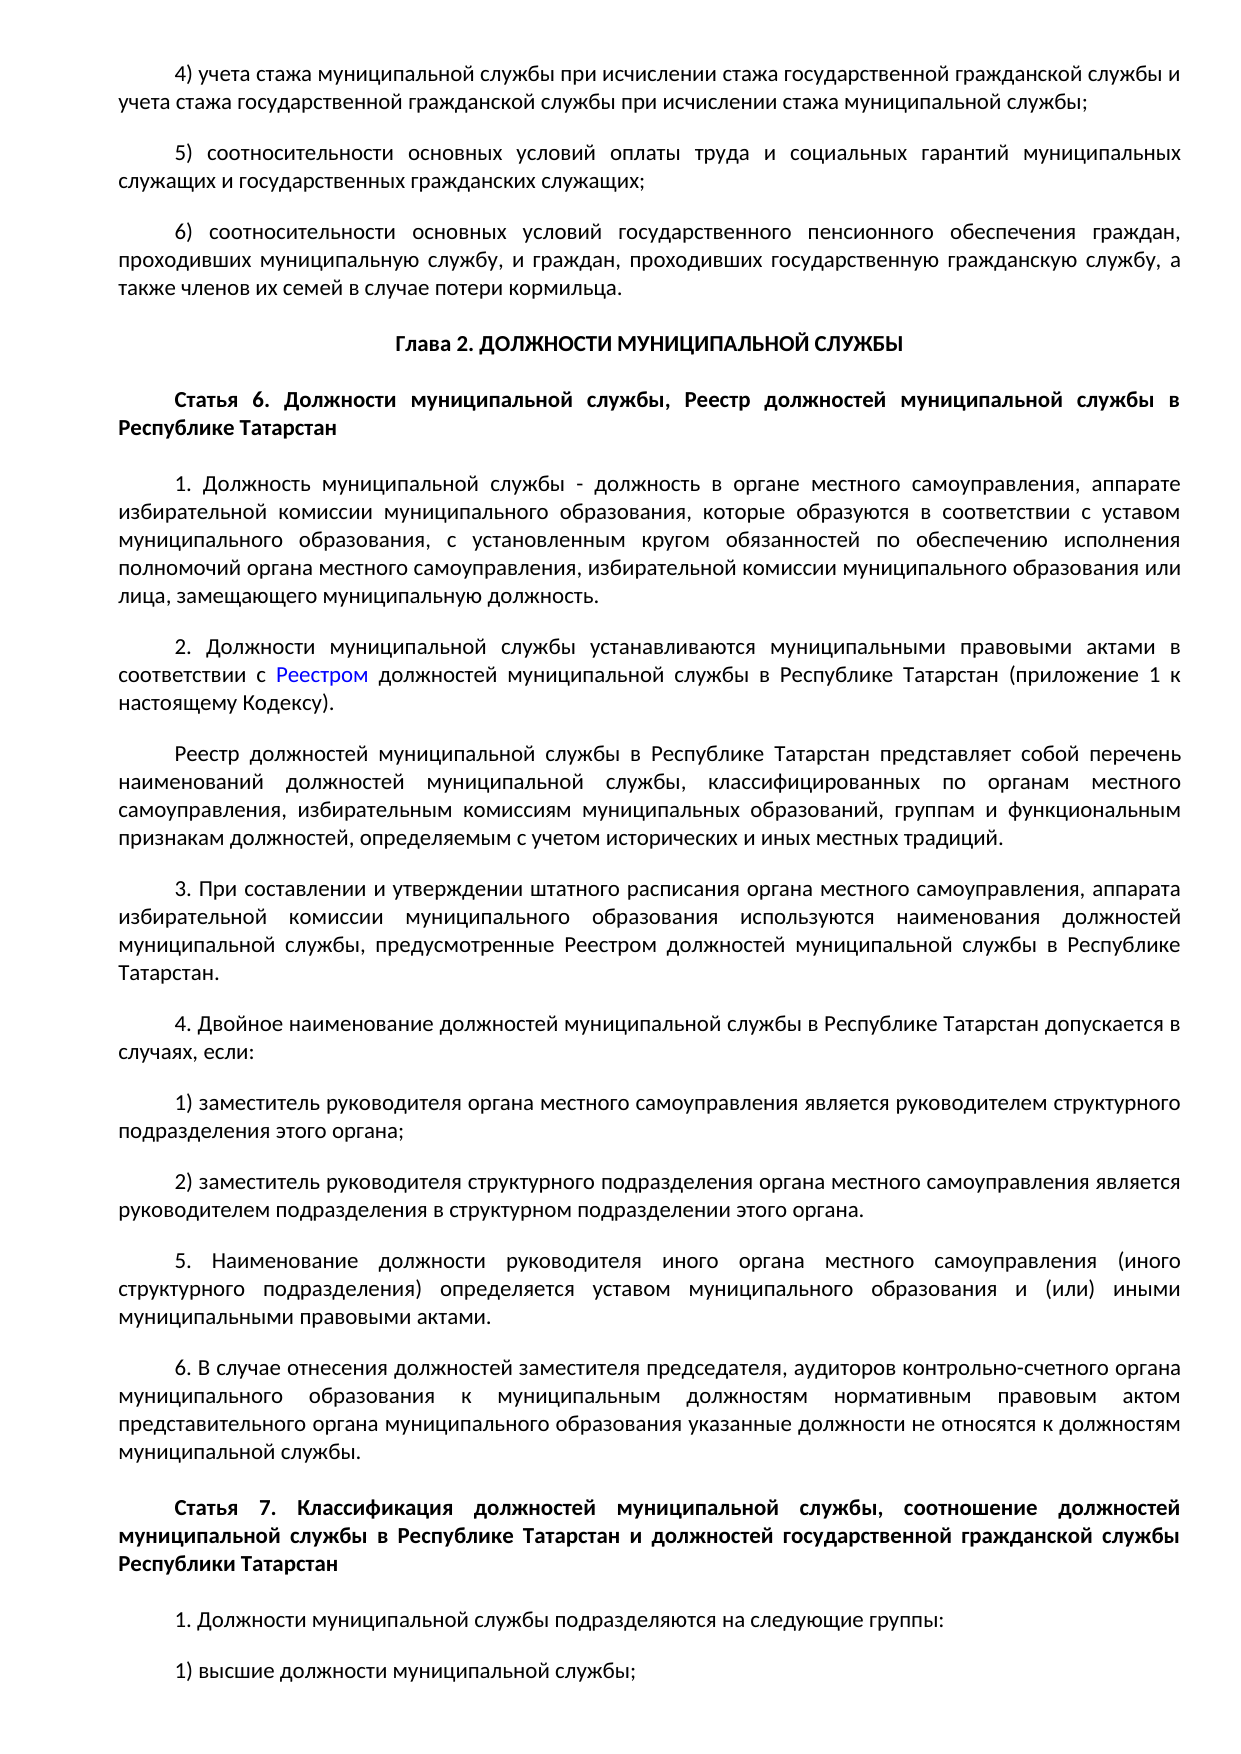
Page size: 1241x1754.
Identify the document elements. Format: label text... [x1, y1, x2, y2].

title Статья 6. Должности муниципальной службы, Реестр должностей муниципальной службы в Республике Татарстан [118, 385, 1181, 441]
text 2. Должности муниципальной службы устанавливаются муниципальными правовыми актами в соответствии с Реестром должностей муниципальной службы в Республике Татарстан (приложение 1 к настоящему Кодексу). [118, 632, 1181, 716]
text 1. Должности муниципальной службы подразделяются на следующие группы: [118, 1605, 1181, 1633]
text 5) соотносительности основных условий оплаты труда и социальных гарантий муниципальных служащих и государственных гражданских служащих; [118, 138, 1181, 194]
text 5. Наименование должности руководителя иного органа местного самоуправления (иного структурного подразделения) определяется уставом муниципального образования и (или) иными муниципальными правовыми актами. [118, 1246, 1181, 1330]
text 1. Должность муниципальной службы - должность в органе местного самоуправления, аппарате избирательной комиссии муниципального образования, которые образуются в соответствии с уставом муниципального образования, с установленным кругом обязанностей по обеспечению исполнения полномочий органа местного самоуправления, избирательной комиссии муниципального образования или лица, замещающего муниципальную должность. [118, 469, 1181, 609]
text 1) высшие должности муниципальной службы; [118, 1656, 1181, 1684]
text 6) соотносительности основных условий государственного пенсионного обеспечения граждан, проходивших муниципальную службу, и граждан, проходивших государственную гражданскую службу, а также членов их семей в случае потери кормильца. [118, 217, 1181, 301]
text 6. В случае отнесения должностей заместителя председателя, аудиторов контрольно-счетного органа муниципального образования к муниципальным должностям нормативным правовым актом представительного органа муниципального образования указанные должности не относятся к должностям муниципальной службы. [118, 1353, 1181, 1465]
text 2) заместитель руководителя структурного подразделения органа местного самоуправления является руководителем подразделения в структурном подразделении этого органа. [118, 1167, 1181, 1223]
text 4. Двойное наименование должностей муниципальной службы в Республике Татарстан допускается в случаях, если: [118, 1009, 1181, 1065]
text Реестр должностей муниципальной службы в Республике Татарстан представляет собой перечень наименований должностей муниципальной службы, классифицированных по органам местного самоуправления, избирательным комиссиям муниципальных образований, группам и функциональным признакам должностей, определяемым с учетом исторических и иных местных традиций. [118, 739, 1181, 851]
title Глава 2. ДОЛЖНОСТИ МУНИЦИПАЛЬНОЙ СЛУЖБЫ [118, 329, 1181, 357]
text 1) заместитель руководителя органа местного самоуправления является руководителем структурного подразделения этого органа; [118, 1088, 1181, 1144]
text 3. При составлении и утверждении штатного расписания органа местного самоуправления, аппарата избирательной комиссии муниципального образования используются наименования должностей муниципальной службы, предусмотренные Реестром должностей муниципальной службы в Республике Татарстан. [118, 874, 1181, 986]
title Статья 7. Классификация должностей муниципальной службы, соотношение должностей муниципальной службы в Республике Татарстан и должностей государственной гражданской службы Республики Татарстан [118, 1493, 1181, 1577]
text 4) учета стажа муниципальной службы при исчислении стажа государственной гражданской службы и учета стажа государственной гражданской службы при исчислении стажа муниципальной службы; [118, 59, 1181, 115]
